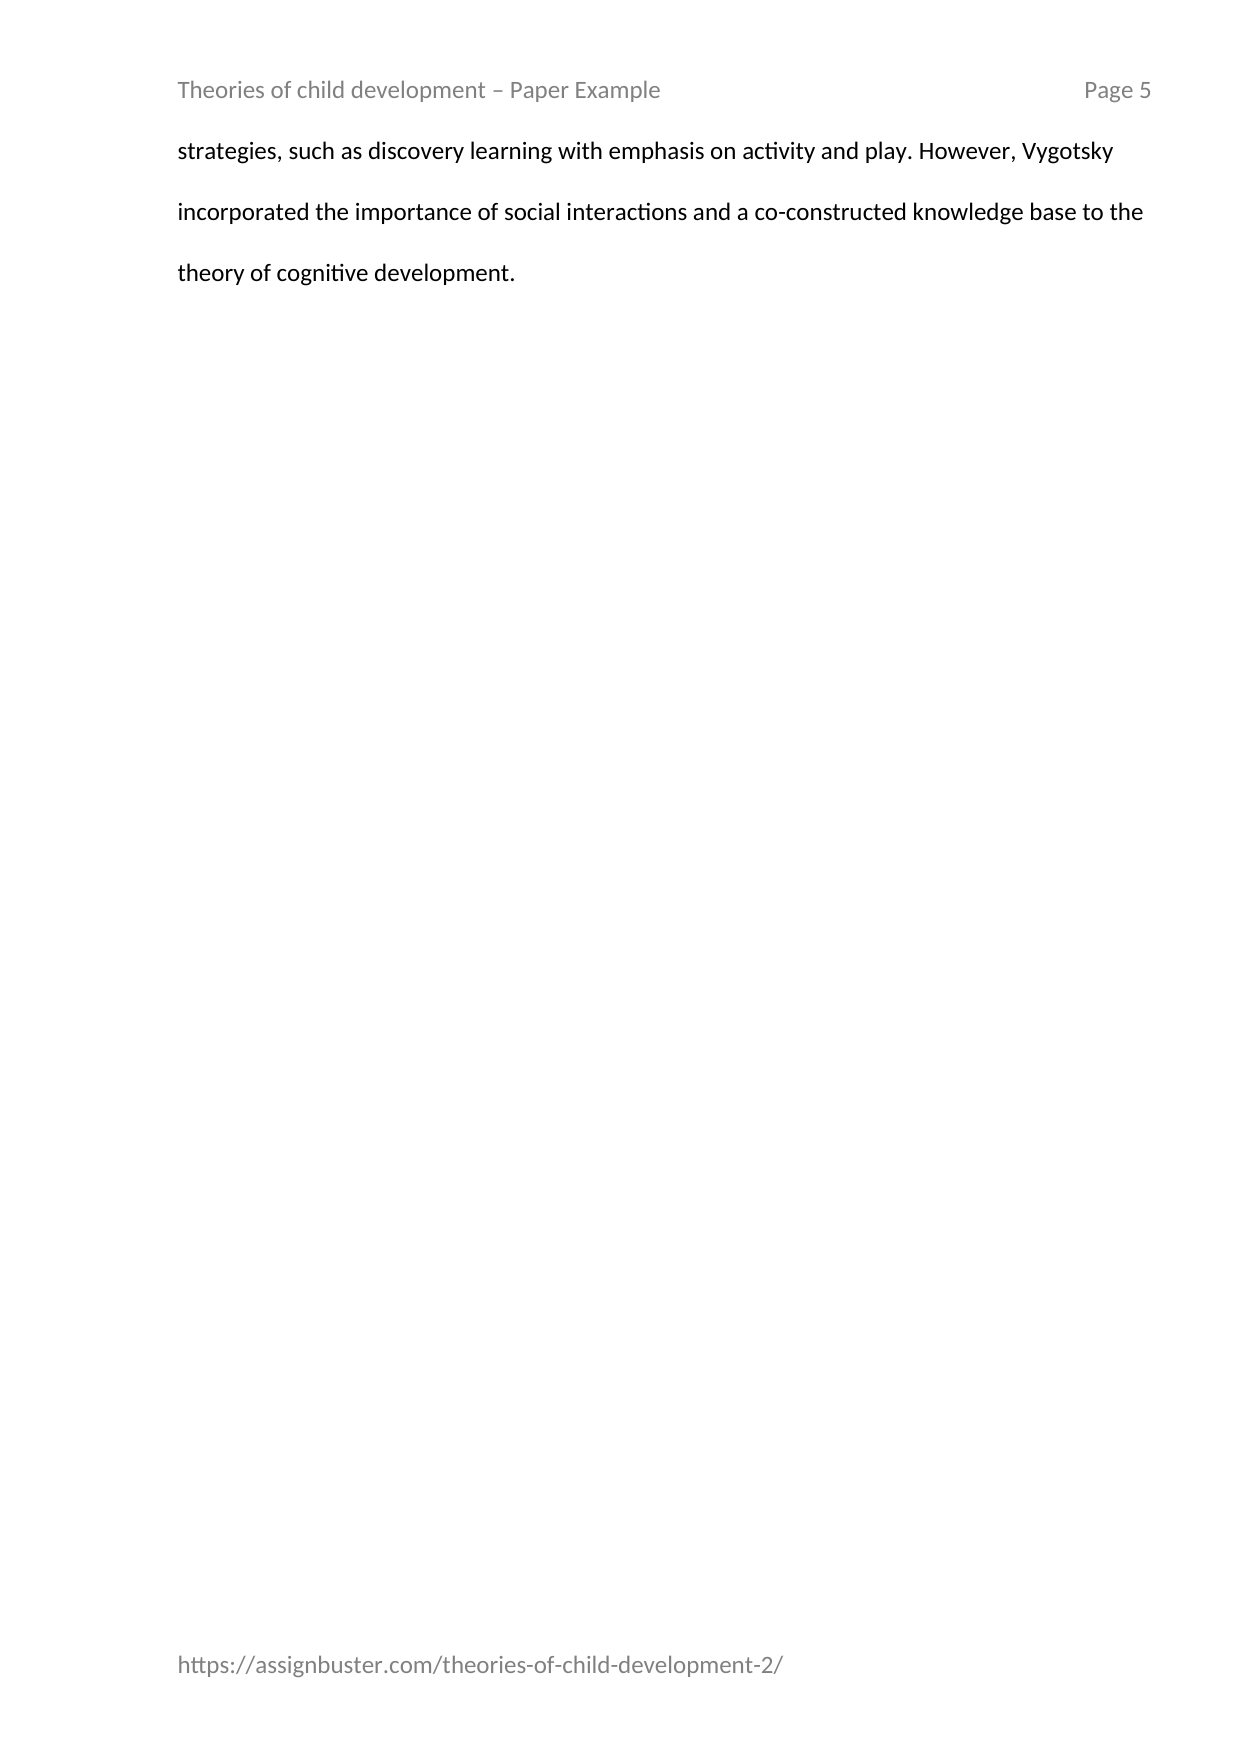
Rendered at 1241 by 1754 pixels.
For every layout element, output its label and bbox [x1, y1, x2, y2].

text [177, 135, 1152, 287]
